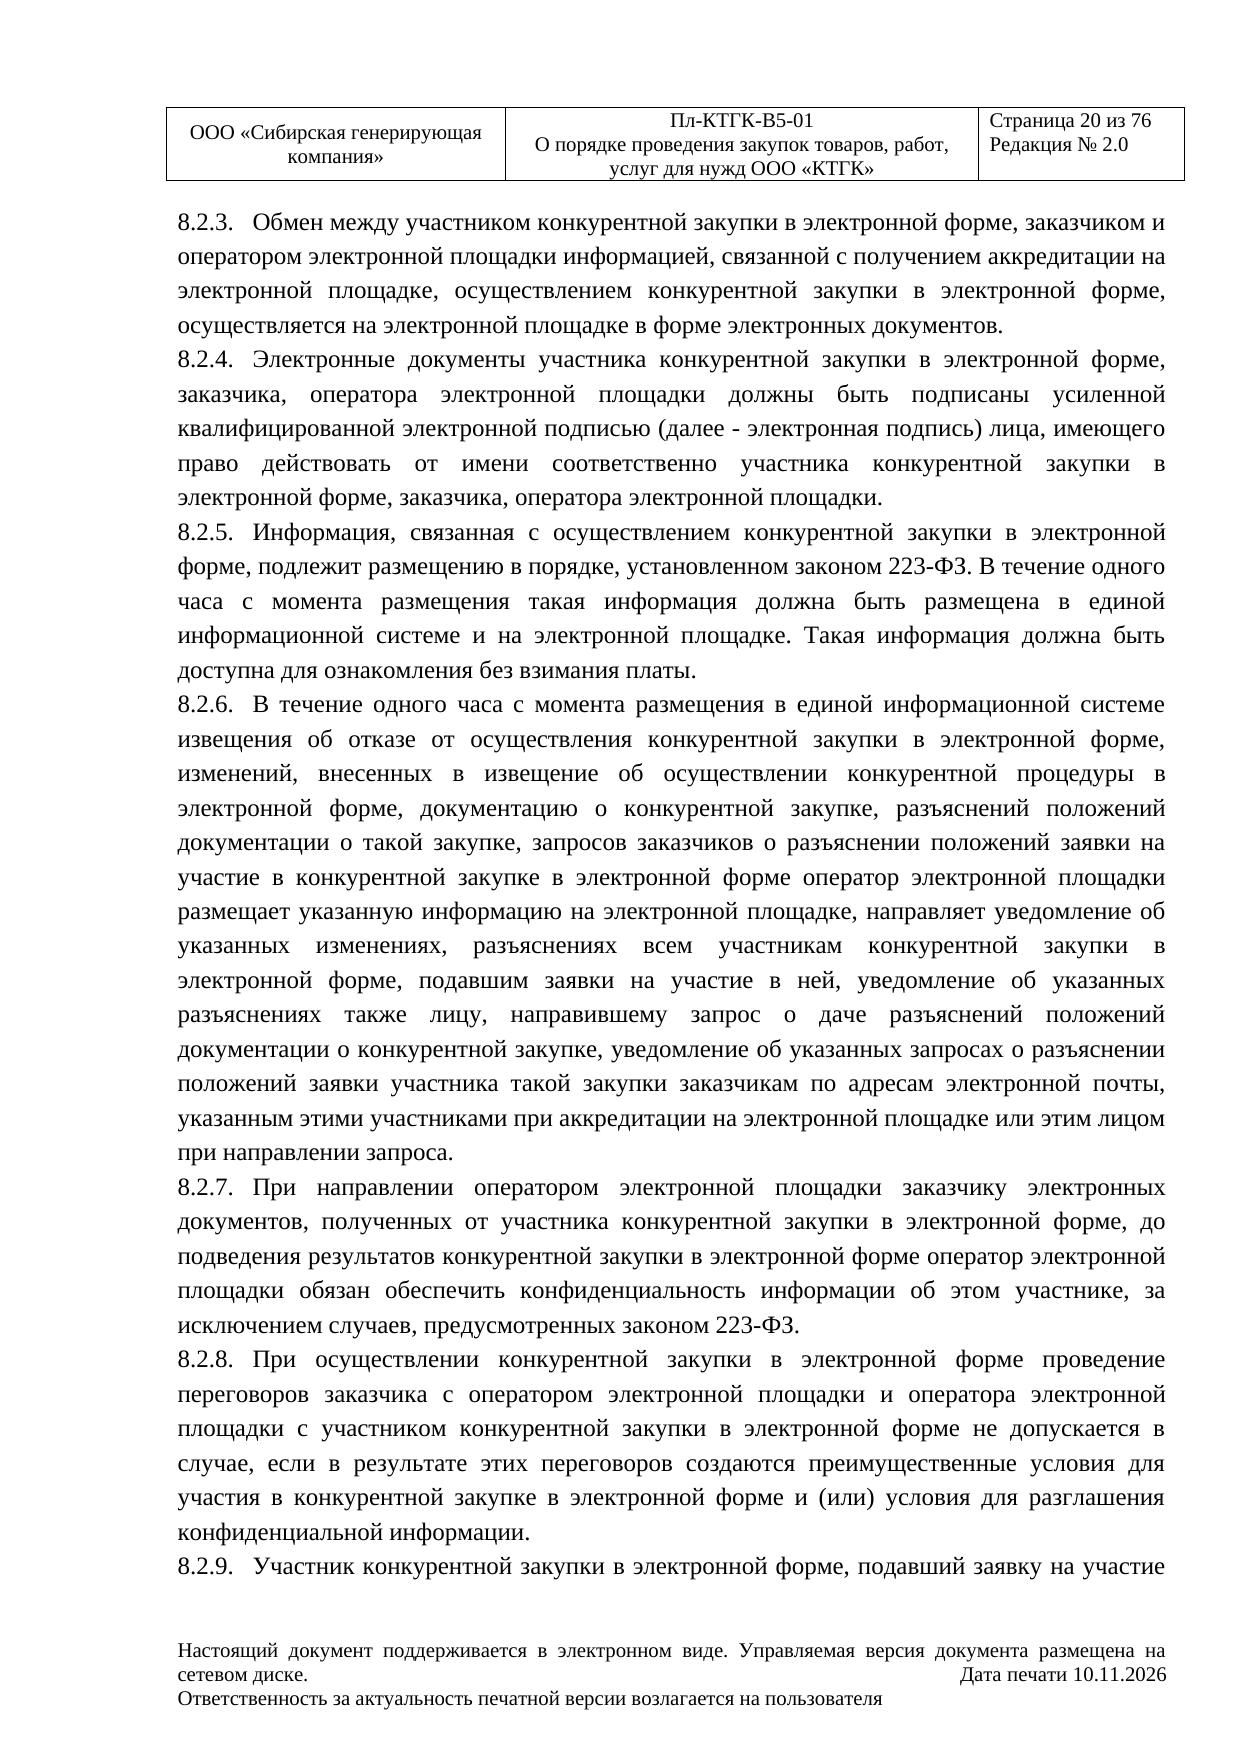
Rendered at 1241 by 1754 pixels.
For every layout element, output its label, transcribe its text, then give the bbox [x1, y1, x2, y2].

list В течение одного часа с момента размещения в единой информационной системе извещения об отказе от осуществления конкурентной закупки в электронной форме, изменений, внесенных в извещение об осуществлении конкурентной процедуры в электронной форме, документацию о конкурентной закупке, разъяснений положений документации о такой закупке, запросов заказчиков о разъяснении положений заявки на участие в конкурентной закупке в электронной форме оператор электронной площадки размещает указанную информацию на электронной площадке, направляет уведомление об указанных изменениях, разъяснениях всем участникам конкурентной закупки в электронной форме, подавшим заявки на участие в ней, уведомление об указанных разъяснениях также лицу, направившему запрос о даче разъяснений положений документации о конкурентной закупке, уведомление об указанных запросах о разъяснении положений заявки участника такой закупки заказчикам по адресам электронной почты, указанным этими участниками при аккредитации на электронной площадке или этим лицом при направлении запроса. [177, 689, 1166, 1166]
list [177, 1551, 1166, 1580]
list При направлении оператором электронной площадки заказчику электронных документов, полученных от участника конкурентной закупки в электронной форме, до подведения результатов конкурентной закупки в электронной форме оператор электронной площадки обязан обеспечить конфиденциальность информации об этом участнике, за исключением случаев, предусмотренных законом 223-ФЗ. [177, 1172, 1166, 1339]
list При осуществлении конкурентной закупки в электронной форме проведение переговоров заказчика с оператором электронной площадки и оператора электронной площадки с участником конкурентной закупки в электронной форме не допускается в случае, если в результате этих переговоров создаются преимущественные условия для участия в конкурентной закупке в электронной форме и (или) условия для разглашения конфиденциальной информации. [177, 1344, 1166, 1546]
list Информация, связанная с осуществлением конкурентной закупки в электронной форме, подлежит размещению в порядке, установленном законом 223-ФЗ. В течение одного часа с момента размещения такая информация должна быть размещена в единой информационной системе и на электронной площадке. Такая информация должна быть доступна для ознакомления без взимания платы. [177, 517, 1166, 683]
list Электронные документы участника конкурентной закупки в электронной форме, заказчика, оператора электронной площадки должны быть подписаны усиленной квалифицированной электронной подписью (далее - электронная подпись) лица, имеющего право действовать от имени соответственно участника конкурентной закупки в электронной форме, заказчика, оператора электронной площадки. [177, 344, 1166, 511]
list Обмен между участником конкурентной закупки в электронной форме, заказчиком и оператором электронной площадки информацией, связанной с получением аккредитации на электронной площадке, осуществлением конкурентной закупки в электронной форме, осуществляется на электронной площадке в форме электронных документов. [177, 207, 1166, 339]
